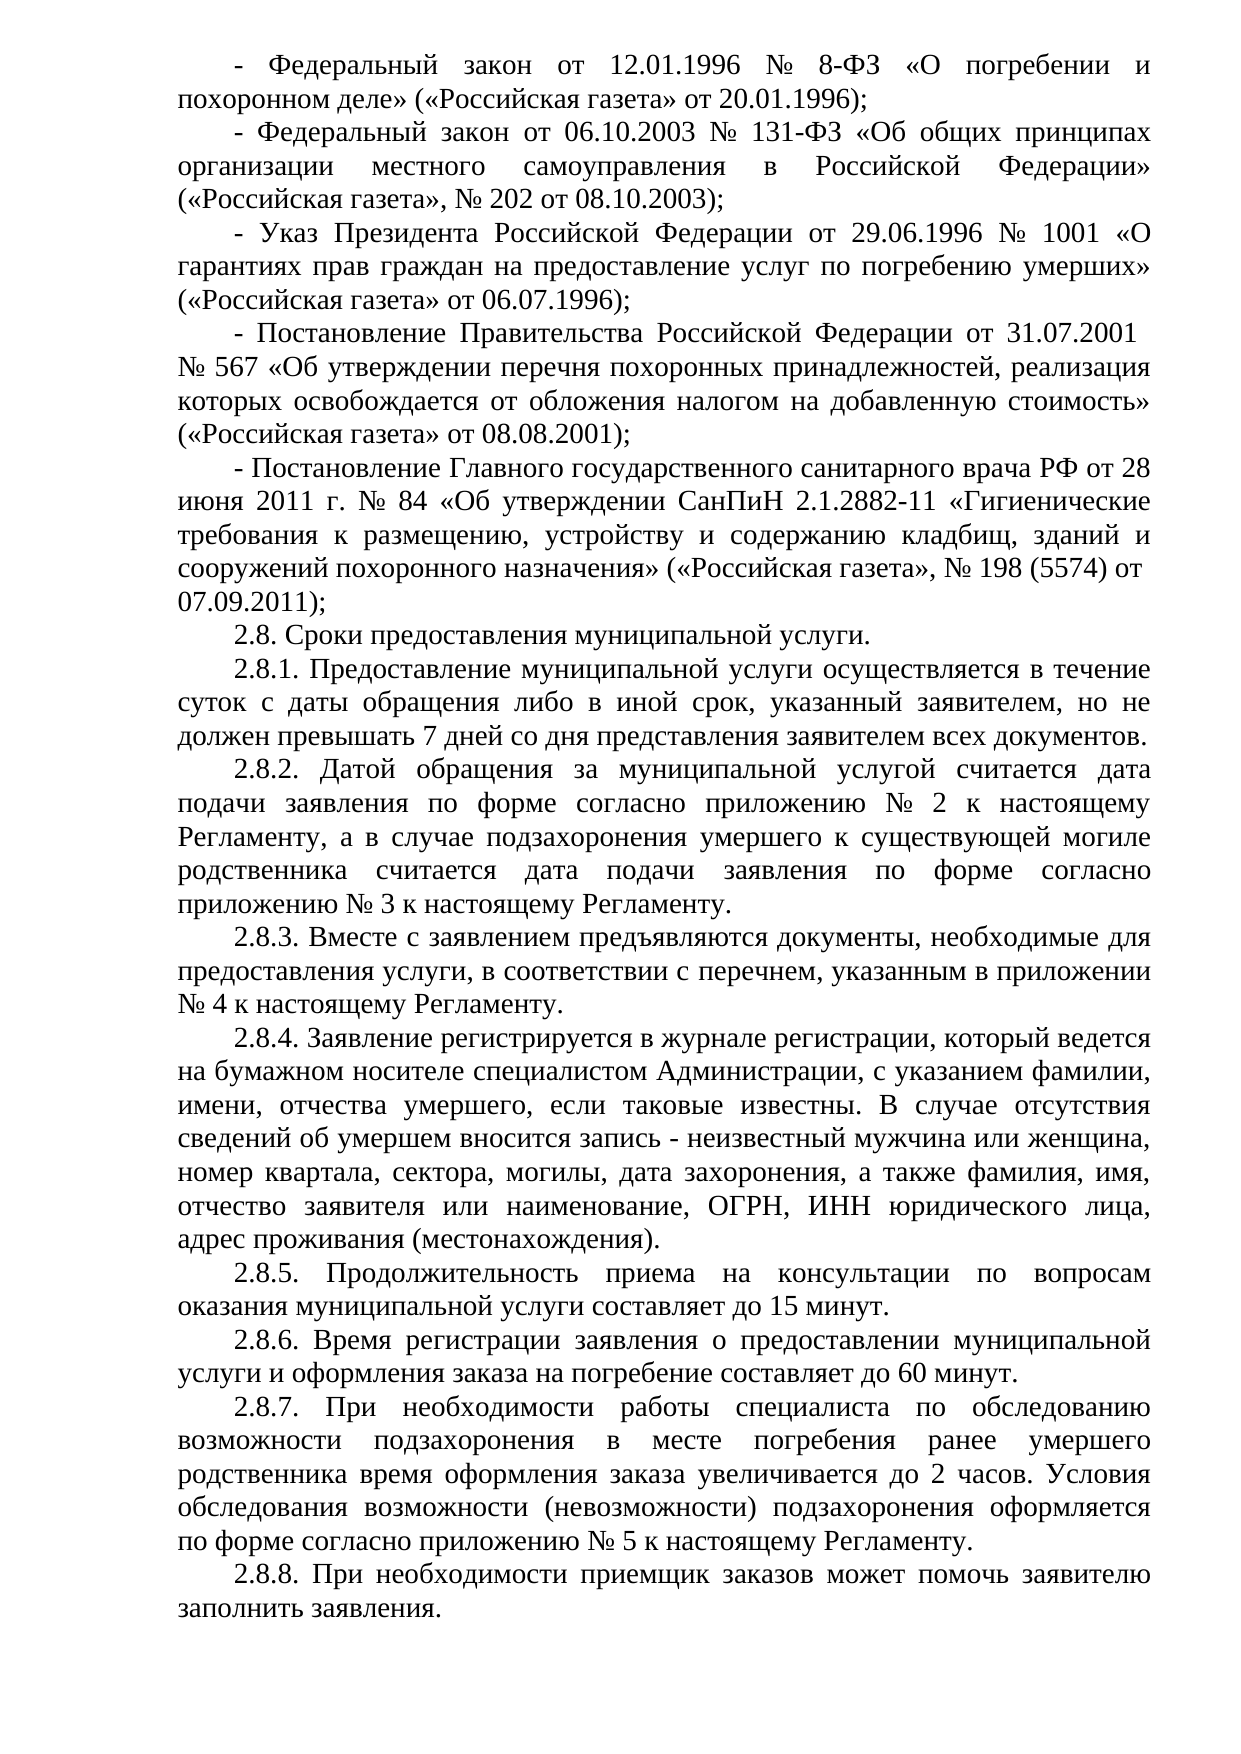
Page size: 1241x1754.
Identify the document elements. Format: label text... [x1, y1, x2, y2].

text 2.8. Сроки предоставления муниципальной услуги. [177, 617, 1152, 651]
text 07.09.2011); [177, 584, 1152, 617]
text - Указ Президента Российской Федерации от 29.06.1996 № 1001 «О гарантиях прав граждан на предоставление услуг по погребению умерших» («Российская газета» от 06.07.1996); [177, 215, 1152, 316]
text 2.8.5. Продолжительность приема на консультации по вопросам оказания муниципальной услуги составляет до 15 минут. [177, 1255, 1152, 1322]
text 2.8.3. Вместе с заявлением предъявляются документы, необходимые для предоставления услуги, в соответствии с перечнем, указанным в приложении № 4 к настоящему Регламенту. [177, 919, 1152, 1020]
text - Постановление Главного государственного санитарного врача РФ от 28 июня 2011 г. № 84 «Об утверждении СанПиН 2.1.2882-11 «Гигиенические требования к размещению, устройству и содержанию кладбищ, зданий и сооружений похоронного назначения» («Российская газета», № 198 (5574) от [177, 450, 1152, 584]
text 2.8.6. Время регистрации заявления о предоставлении муниципальной услуги и оформления заказа на погребение составляет до 60 минут. [177, 1322, 1152, 1389]
text 2.8.8. При необходимости приемщик заказов может помочь заявителю заполнить заявления. [177, 1557, 1152, 1624]
text - Федеральный закон от 12.01.1996 № 8-ФЗ «О погребении и похоронном деле» («Российская газета» от 20.01.1996); [177, 47, 1152, 114]
text 2.8.4. Заявление регистрируется в журнале регистрации, который ведется на бумажном носителе специалистом Администрации, с указанием фамилии, имени, отчества умершего, если таковые известны. В случае отсутствия сведений об умершем вносится запись - неизвестный мужчина или женщина, номер квартала, сектора, могилы, дата захоронения, а также фамилия, имя, отчество заявителя или наименование, ОГРН, ИНН юридического лица, адрес проживания (местонахождения). [177, 1020, 1152, 1255]
text 2.8.2. Датой обращения за муниципальной услугой считается дата подачи заявления по форме согласно приложению № 2 к настоящему Регламенту, а в случае подзахоронения умершего к существующей могиле родственника считается дата подачи заявления по форме согласно приложению № 3 к настоящему Регламенту. [177, 752, 1152, 919]
text 2.8.1. Предоставление муниципальной услуги осуществляется в течение суток с даты обращения либо в иной срок, указанный заявителем, но не должен превышать 7 дней со дня представления заявителем всех документов. [177, 651, 1152, 752]
text - Постановление Правительства Российской Федерации от 31.07.2001 № 567 «Об утверждении перечня похоронных принадлежностей, реализация которых освобождается от обложения налогом на добавленную стоимость» («Российская газета» от 08.08.2001); [177, 316, 1152, 450]
text - Федеральный закон от 06.10.2003 № 131-ФЗ «Об общих принципах организации местного самоуправления в Российской Федерации» («Российская газета», № 202 от 08.10.2003); [177, 114, 1152, 215]
text 2.8.7. При необходимости работы специалиста по обследованию возможности подзахоронения в месте погребения ранее умершего родственника время оформления заказа увеличивается до 2 часов. Условия обследования возможности (невозможности) подзахоронения оформляется по форме согласно приложению № 5 к настоящему Регламенту. [177, 1389, 1152, 1557]
